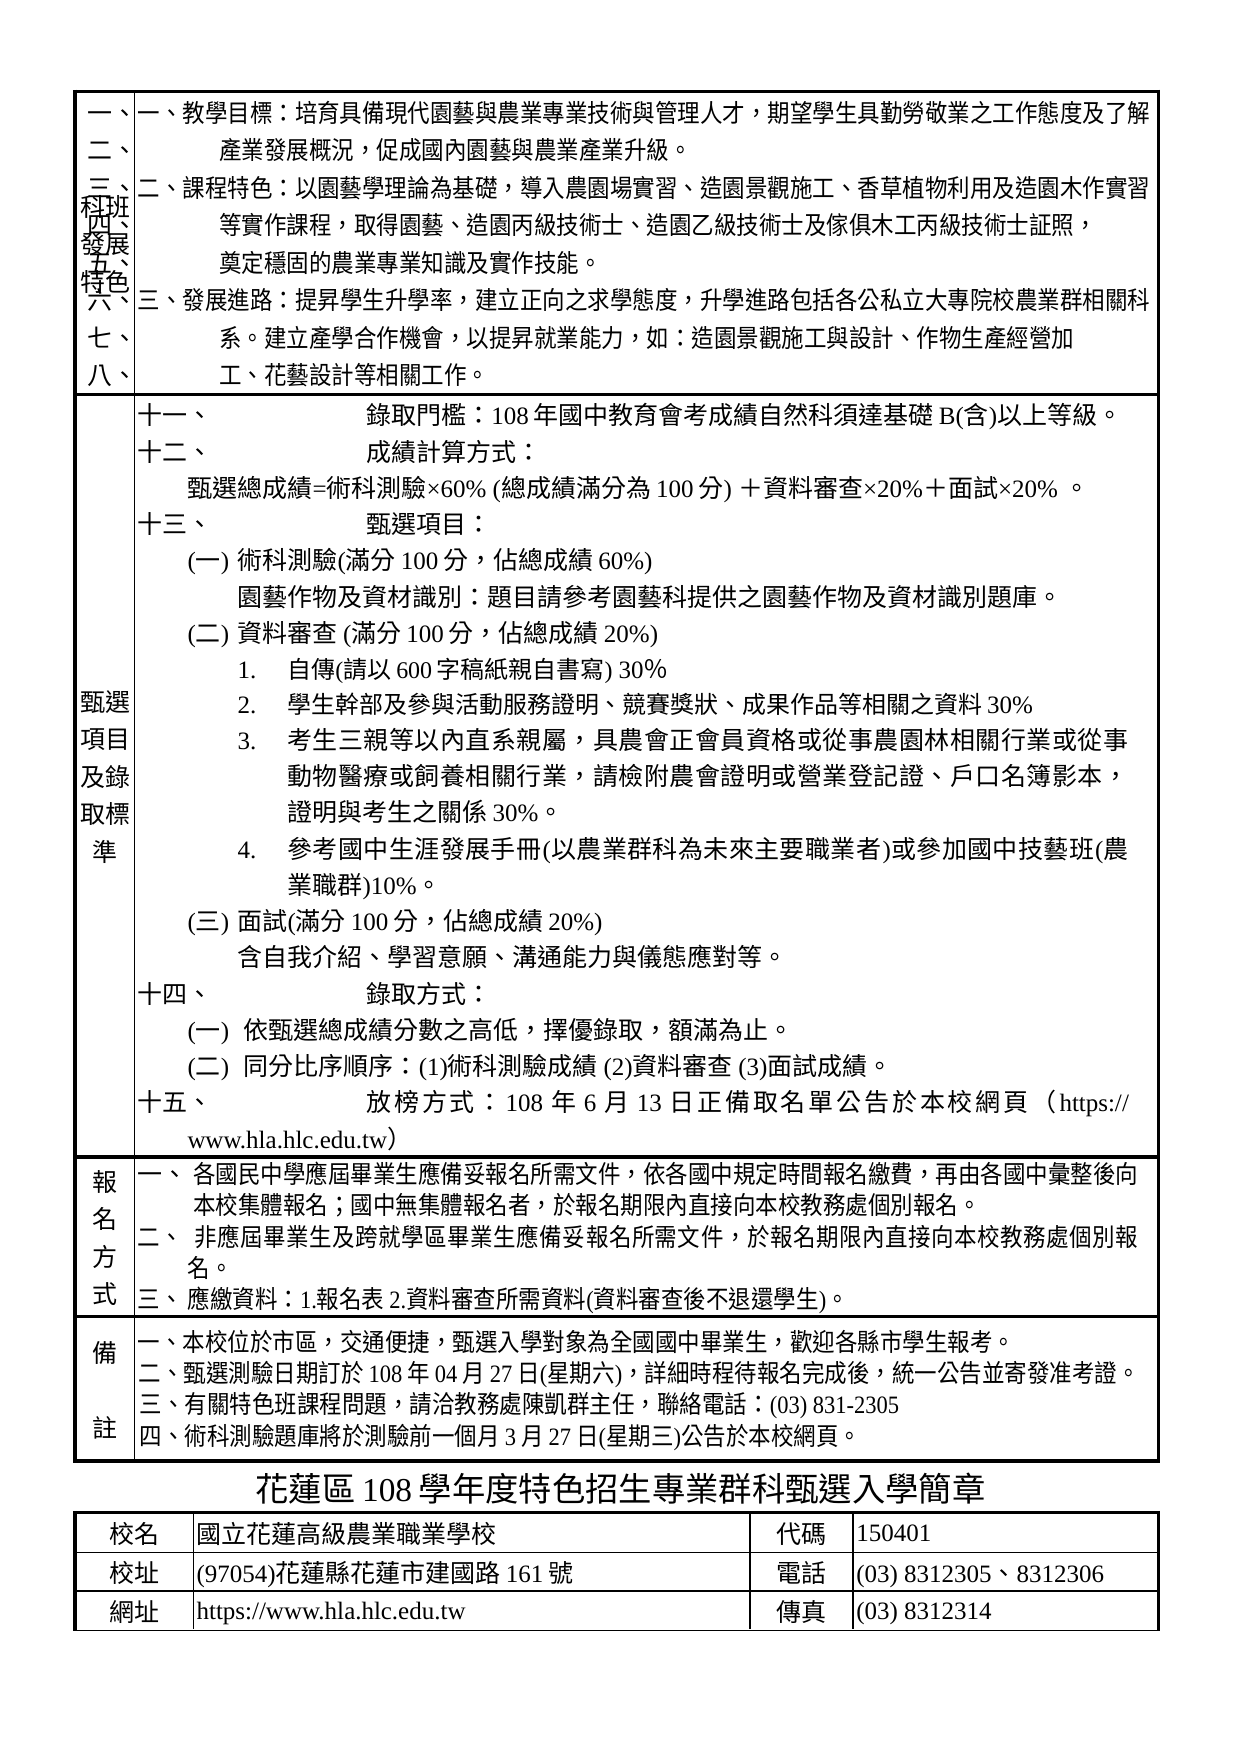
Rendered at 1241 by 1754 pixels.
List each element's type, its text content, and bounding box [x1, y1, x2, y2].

table_header 校名 [77, 1514, 193, 1551]
text 花蓮區108學年度特色招生專業群科甄選入學簡章 [75, 1462, 1165, 1511]
table_cell 校址 [77, 1553, 193, 1590]
table_cell 錄取門檻：108年國中教育會考成績自然科須達基礎B(含)以上等級。 成績計算方式： 甄選總成績=術科測驗×60% (總成績滿分為100分) ＋資料審查×20%＋面試×20% 。 甄選項目： 術科測驗(滿分100分，佔總成績60%) 園藝作物及資材識別：題目請參考園藝科提供之園藝作物及資材識別題庫。 資料審查 (滿分100分，佔總成績20%) 自傳(請以600字稿紙親自書寫) 30％ 學生幹部及參與活動服務證明、競賽獎狀、成果作品等相關之資料30% 考生三親等以內直系親屬，具農會正會員資格或從事農園林相關行業或從事動物醫療或飼養相關行業，請檢附農會證明或營業登記證、戶口名簿影本，證明與考生之關係30%。 參考國中生涯發展手冊(以農業群科為未來主要職業者)或參加國中技藝班(農業職群)10%。 面試(滿分100分，佔總成績20%) 含自我介紹、學習意願、溝通能力與儀態應對等。 錄取方式： 依甄選總成績分數之高低，擇優錄取，額滿為止。 同分比序順序：(1)術科測驗成績 (2)資料審查 (3)面試成績。 放榜方式：108年6月13日正備取名單公告於本校網頁（https://www.hla.hlc.edu.tw） [135, 396, 1157, 1155]
table_cell 甄選項目及錄取標準 [77, 396, 134, 1155]
table_cell https://www.hla.hlc.edu.tw [194, 1592, 749, 1629]
table_cell 傳真 [751, 1592, 852, 1629]
table_header 150401 [854, 1514, 1157, 1551]
table_cell 電話 [751, 1553, 852, 1590]
table_cell 報 名 方 式 [77, 1159, 134, 1315]
table_cell 網址 [77, 1592, 193, 1629]
table_cell 一、 各國民中學應屆畢業生應備妥報名所需文件，依各國中規定時間報名繳費，再由各國中彙整後向本校集體報名；國中無集體報名者，於報名期限內直接向本校教務處個別報名。 二、 非應屆畢業生及跨就學區畢業生應備妥報名所需文件，於報名期限內直接向本校教務處個別報名。 三、 應繳資料：1.報名表2.資料審查所需資料(資料審查後不退還學生)。 [135, 1159, 1157, 1315]
table_cell 科班發展特色 [77, 93, 134, 393]
table_cell (03) 8312305、8312306 [854, 1553, 1157, 1590]
table_cell (97054)花蓮縣花蓮市建國路161號 [194, 1553, 749, 1590]
table_header 國立花蓮高級農業職業學校 [194, 1514, 749, 1551]
table_cell 一、本校位於市區，交通便捷，甄選入學對象為全國國中畢業生，歡迎各縣市學生報考。 二、甄選測驗日期訂於108年04月27日(星期六)，詳細時程待報名完成後，統一公告並寄發准考證。 三、有關特色班課程問題，請洽教務處陳凱群主任，聯絡電話：(03) 831-2305 四、術科測驗題庫將於測驗前一個月3月27日(星期三)公告於本校網頁。 [135, 1318, 1157, 1459]
table_cell (03) 8312314 [854, 1592, 1157, 1629]
table_cell 一、教學目標：培育具備現代園藝與農業專業技術與管理人才，期望學生具勤勞敬業之工作態度及了解 產業發展概況，促成國內園藝與農業產業升級。 二、課程特色：以園藝學理論為基礎，導入農園場實習、造園景觀施工、香草植物利用及造園木作實習 等實作課程，取得園藝、造園丙級技術士、造園乙級技術士及傢俱木工丙級技術士証照， 奠定穩固的農業專業知識及實作技能。 三、發展進路：提昇學生升學率，建立正向之求學態度，升學進路包括各公私立大專院校農業群相關科 系。建立產學合作機會，以提昇就業能力，如：造園景觀施工與設計、作物生產經營加 工、花藝設計等相關工作。 [135, 93, 1157, 393]
table_header 代碼 [751, 1514, 852, 1551]
table_cell 備 註 [77, 1318, 134, 1459]
